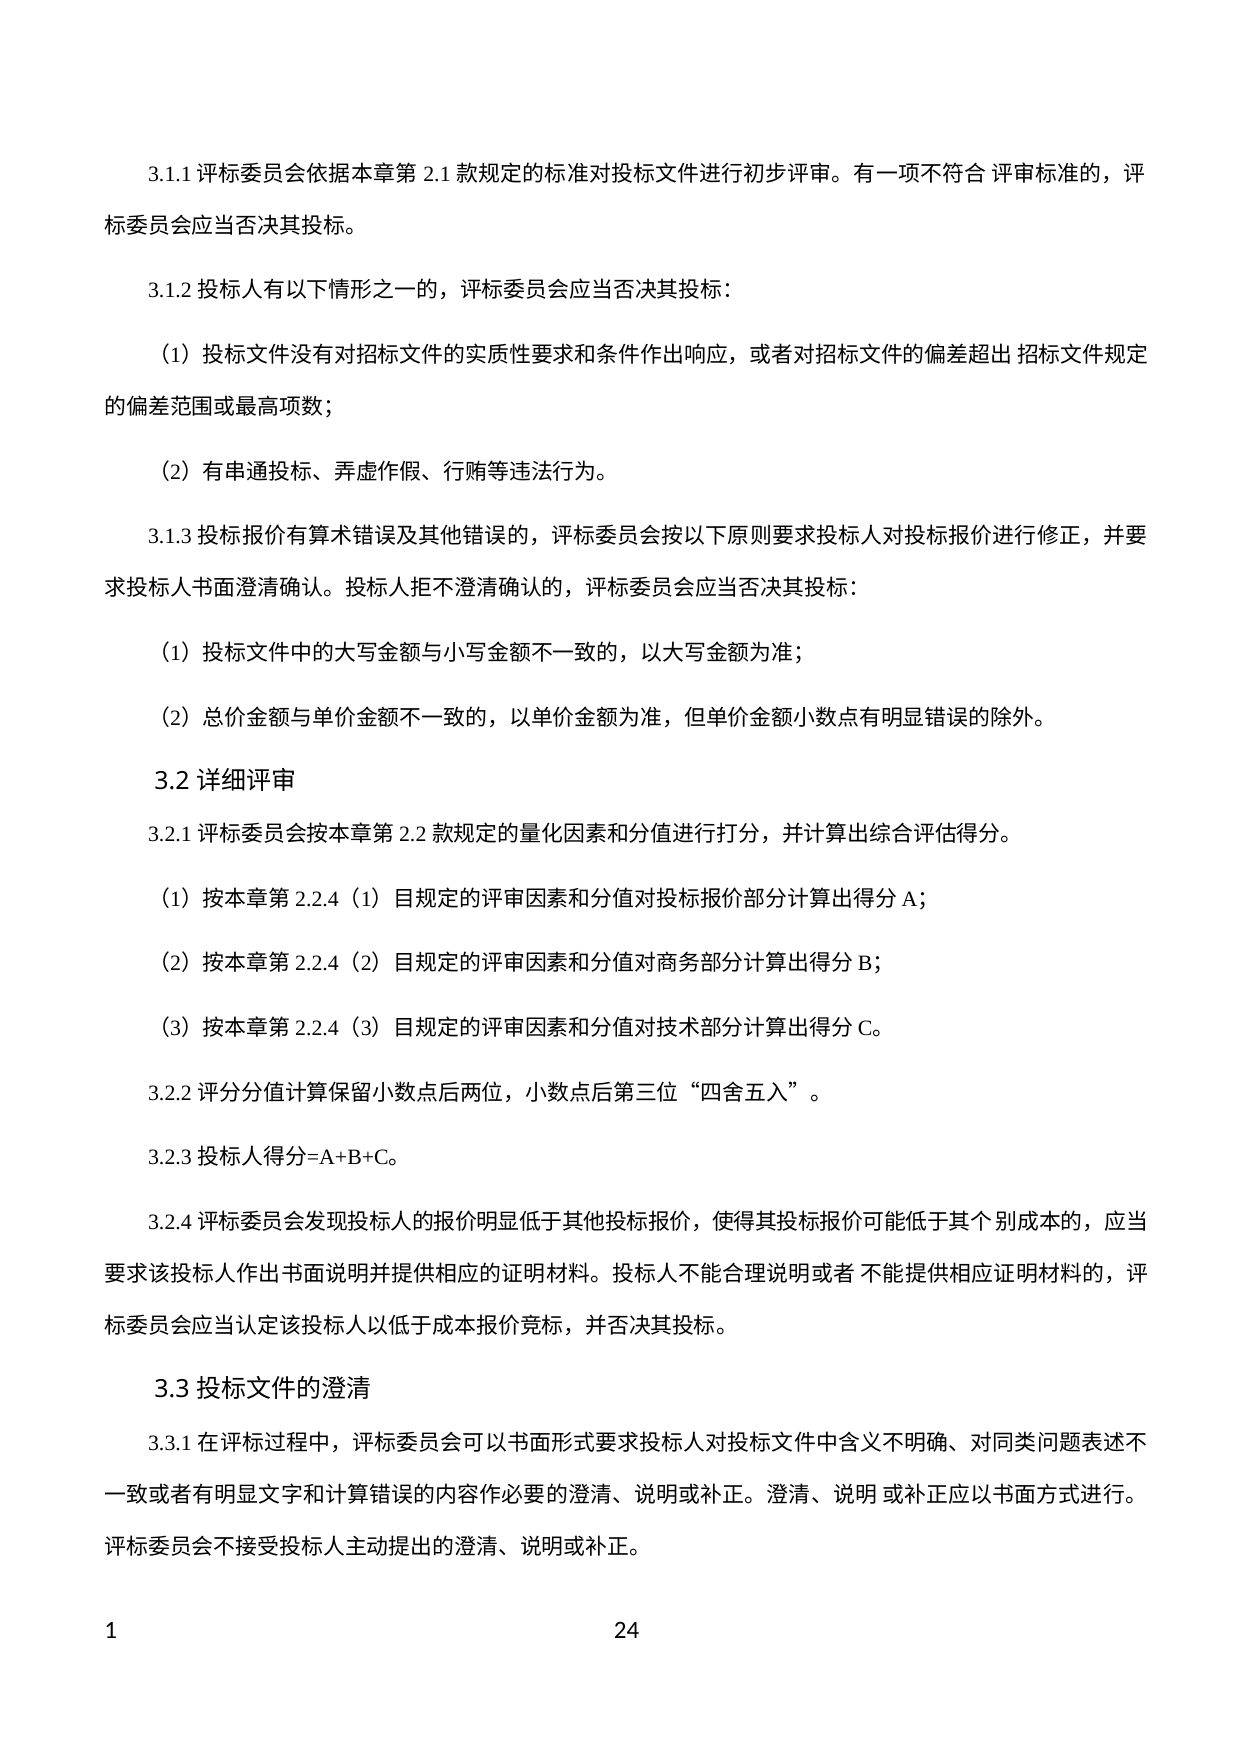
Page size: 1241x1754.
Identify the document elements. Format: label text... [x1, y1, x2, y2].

text 3.2.1 评标委员会按本章第 2.2 款规定的量化因素和分值进行打分，并计算出综合评估得分。 [104, 800, 1148, 852]
text 3.2.4 评标委员会发现投标人的报价明显低于其他投标报价，使得其投标报价可能低于其个别成本的，应当要求该投标人作出书面说明并提供相应的证明材料。投标人不能合理说明或者 不能提供相应证明材料的，评标委员会应当认定该投标人以低于成本报价竞标，并否决其投标。 [104, 1187, 1148, 1344]
text （2）总价金额与单价金额不一致的，以单价金额为准，但单价金额小数点有明显错误的除外。 [104, 683, 1148, 735]
text 3.1.1评标委员会依据本章第 2.1 款规定的标准对投标文件进行初步评审。有一项不符合 评审标准的，评标委员会应当否决其投标。 [104, 139, 1148, 244]
text 3.2 详细评审 [104, 748, 1148, 800]
text （2）有串通投标、弄虚作假、行贿等违法行为。 [104, 437, 1148, 489]
text （1）按本章第 2.2.4（1）目规定的评审因素和分值对投标报价部分计算出得分 A； [104, 864, 1148, 917]
text （1）投标文件中的大写金额与小写金额不一致的，以大写金额为准； [104, 619, 1148, 671]
text （1）投标文件没有对招标文件的实质性要求和条件作出响应，或者对招标文件的偏差超出 招标文件规定的偏差范围或最高项数； [104, 321, 1148, 425]
text （2）按本章第 2.2.4（2）目规定的评审因素和分值对商务部分计算出得分 B； [104, 929, 1148, 981]
text 3.2.2 评分分值计算保留小数点后两位，小数点后第三位“四舍五入”。 [104, 1058, 1148, 1110]
text 3.3 投标文件的澄清 [104, 1356, 1148, 1408]
text 3.3.1 在评标过程中，评标委员会可以书面形式要求投标人对投标文件中含义不明确、对同类问题表述不一致或者有明显文字和计算错误的内容作必要的澄清、说明或补正。澄清、说明 或补正应以书面方式进行。评标委员会不接受投标人主动提出的澄清、说明或补正。 [104, 1408, 1148, 1564]
text 3.2.3 投标人得分=A+B+C。 [104, 1123, 1148, 1175]
text 3.1.3 投标报价有算术错误及其他错误的，评标委员会按以下原则要求投标人对投标报价进行修正，并要求投标人书面澄清确认。投标人拒不澄清确认的，评标委员会应当否决其投标： [104, 502, 1148, 606]
text 3.1.2 投标人有以下情形之一的，评标委员会应当否决其投标： [104, 256, 1148, 308]
text （3）按本章第 2.2.4（3）目规定的评审因素和分值对技术部分计算出得分 C。 [104, 994, 1148, 1046]
